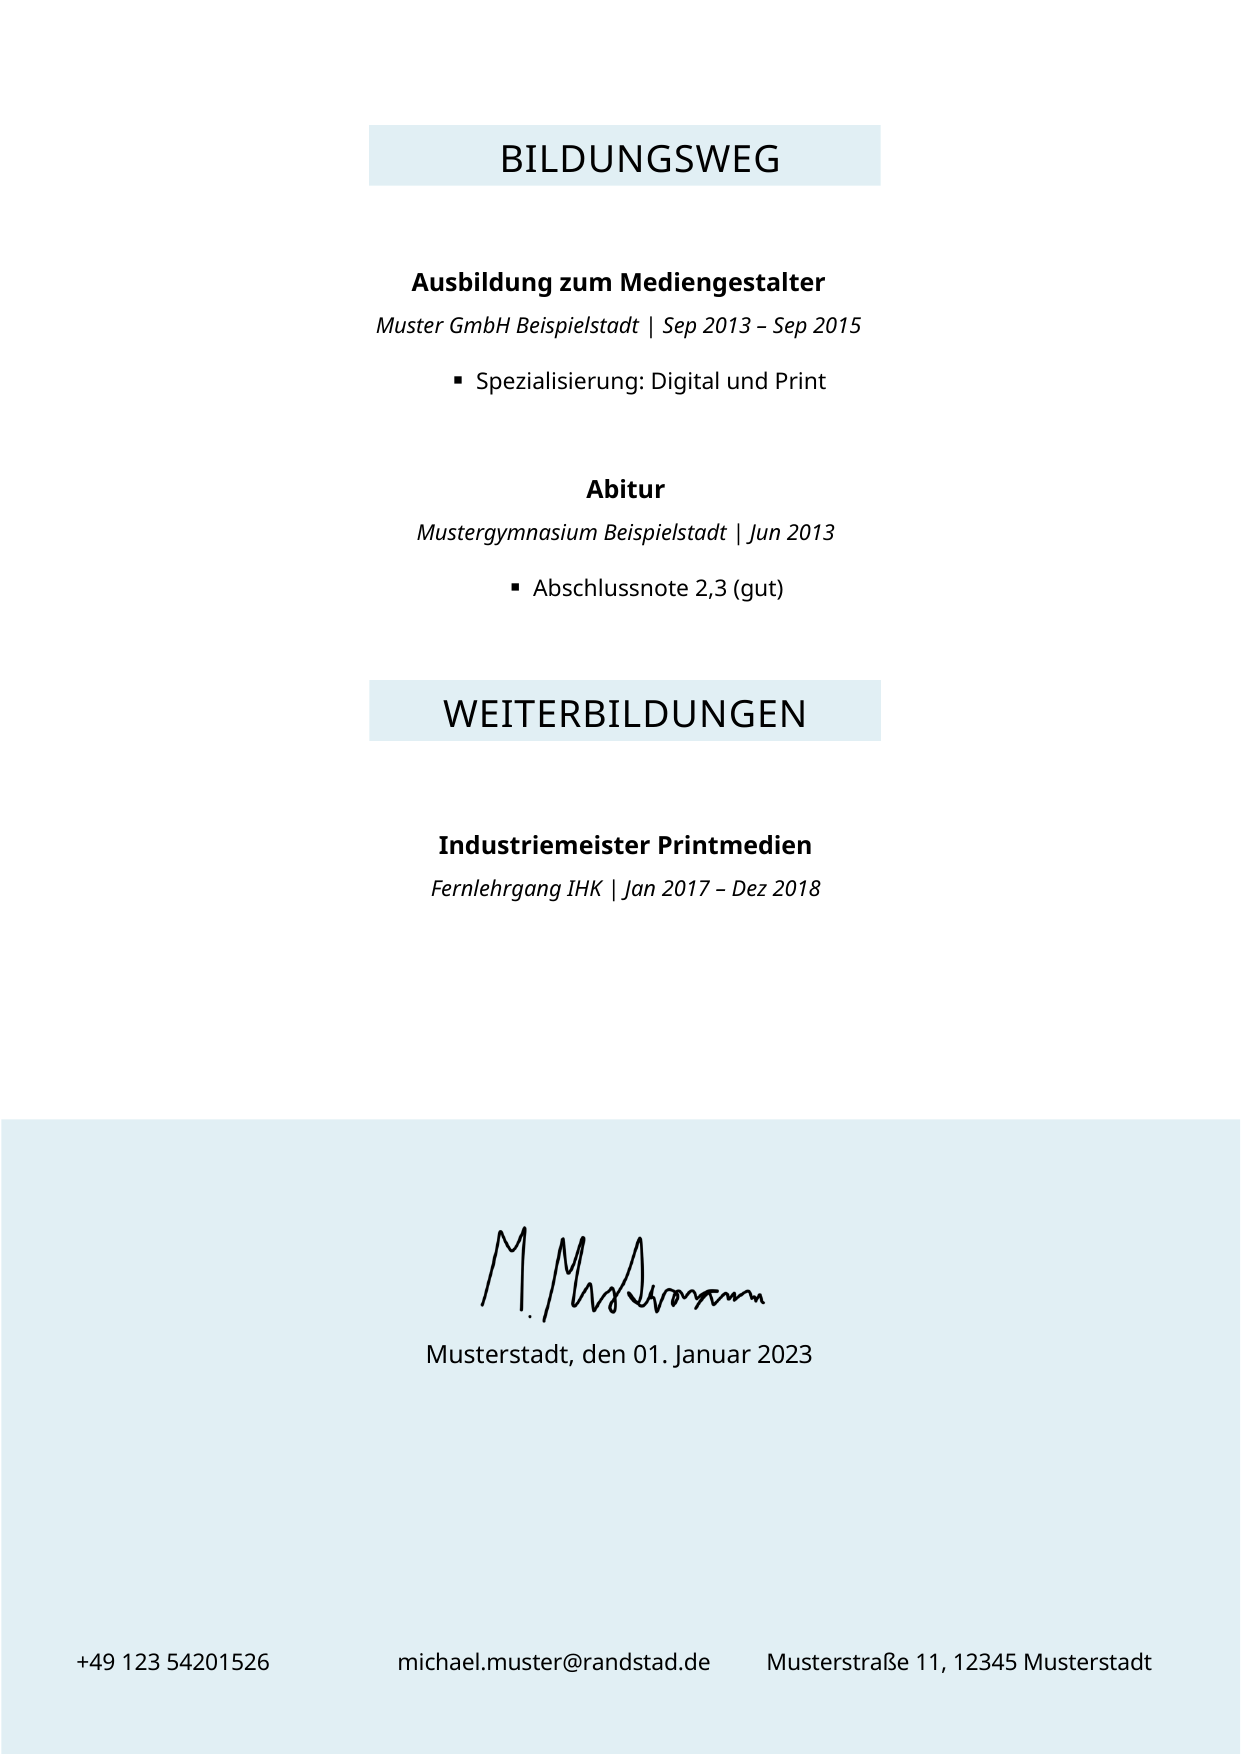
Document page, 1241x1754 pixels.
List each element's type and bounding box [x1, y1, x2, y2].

picture [469, 1217, 779, 1329]
